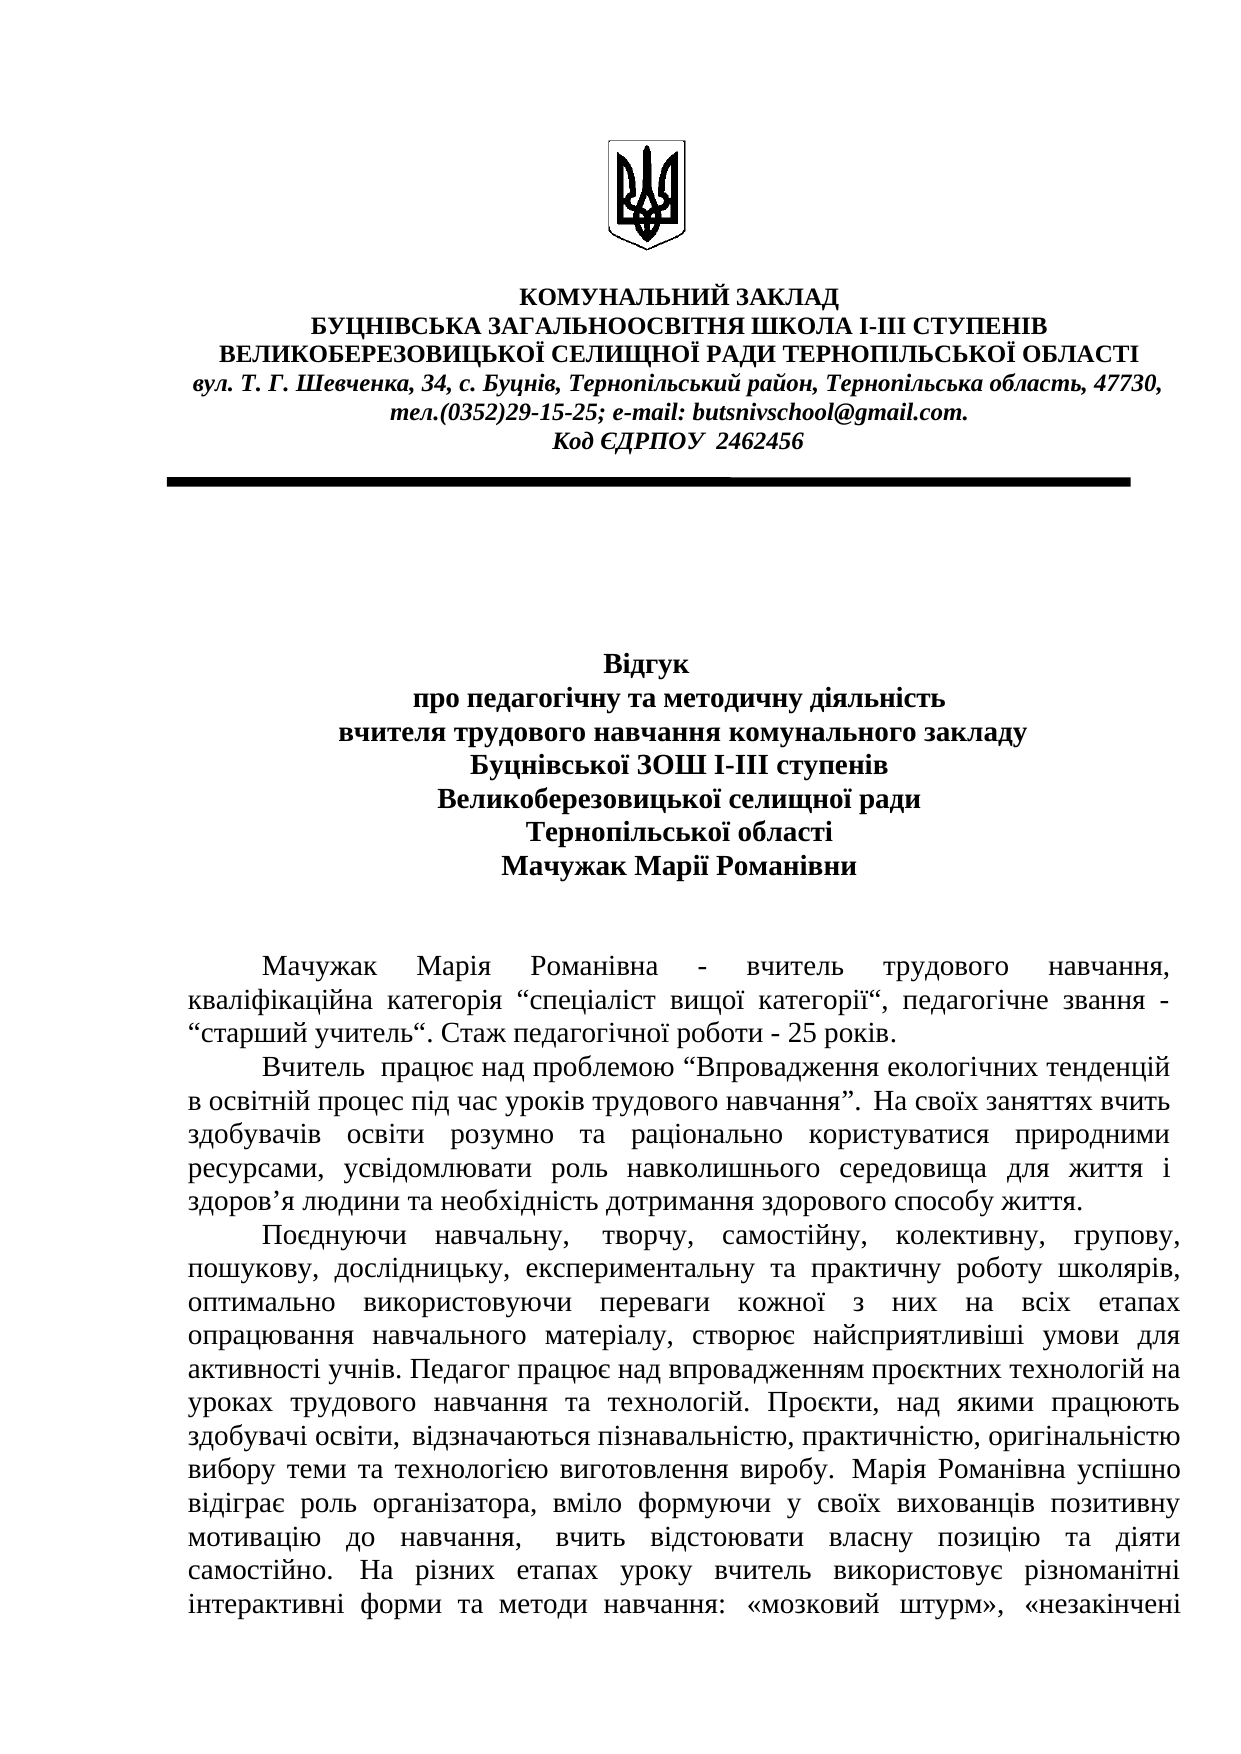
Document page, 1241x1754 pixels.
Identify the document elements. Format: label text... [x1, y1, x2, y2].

text КОМУНАЛЬНИЙ ЗАКЛАД БУЦНІВСЬКА ЗАГАЛЬНООСВІТНЯ ШКОЛА І-ІІІ СТУПЕНІВ ВЕЛИКОБЕРЕЗОВИЦЬКОЇ СЕЛИЩНОЇ РАДИ ТЕРНОПІЛЬСЬКОЇ ОБЛАСТІ [177, 282, 1181, 368]
picture [604, 136, 690, 254]
text Буцнівської ЗОШ І-ІІІ ступенів [177, 747, 1181, 781]
text Мачужак Марія Романівна - вчитель трудового навчання, кваліфікаційна категорія “спеціаліст вищої категорії“, педагогічне звання - “старший учитель“. Стаж педагогічної роботи - 25 років. [188, 948, 1171, 1049]
text Мачужак Марії Романівни [177, 848, 1181, 881]
text вчителя трудового навчання комунального закладу [177, 714, 1181, 747]
text Тернопільської області [177, 814, 1181, 848]
text Великоберезовицької селищної ради [177, 781, 1181, 814]
text Вчитель працює над проблемою “Впровадження екологічних тенденцій в освітній процес під час уроків трудового навчання”. На своїх заняттях вчить здобувачів освіти розумно та раціонально користуватися природними ресурсами, усвідомлювати роль навколишнього середовища для життя і здоров’я людини та необхідність дотримання здорового способу життя. [188, 1049, 1171, 1217]
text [188, 1217, 1181, 1619]
text Відгук [177, 647, 973, 680]
text вул. Т. Г. Шевченка, 34, с. Буцнів, Тернопільський район, Тернопільська область, 47730, тел.(0352)29-15-25; e-mail: butsnivschool@gmail.com. Код ЄДРПОУ 2462456 [177, 368, 1181, 454]
text про педагогічну та методичну діяльність [177, 680, 1181, 714]
